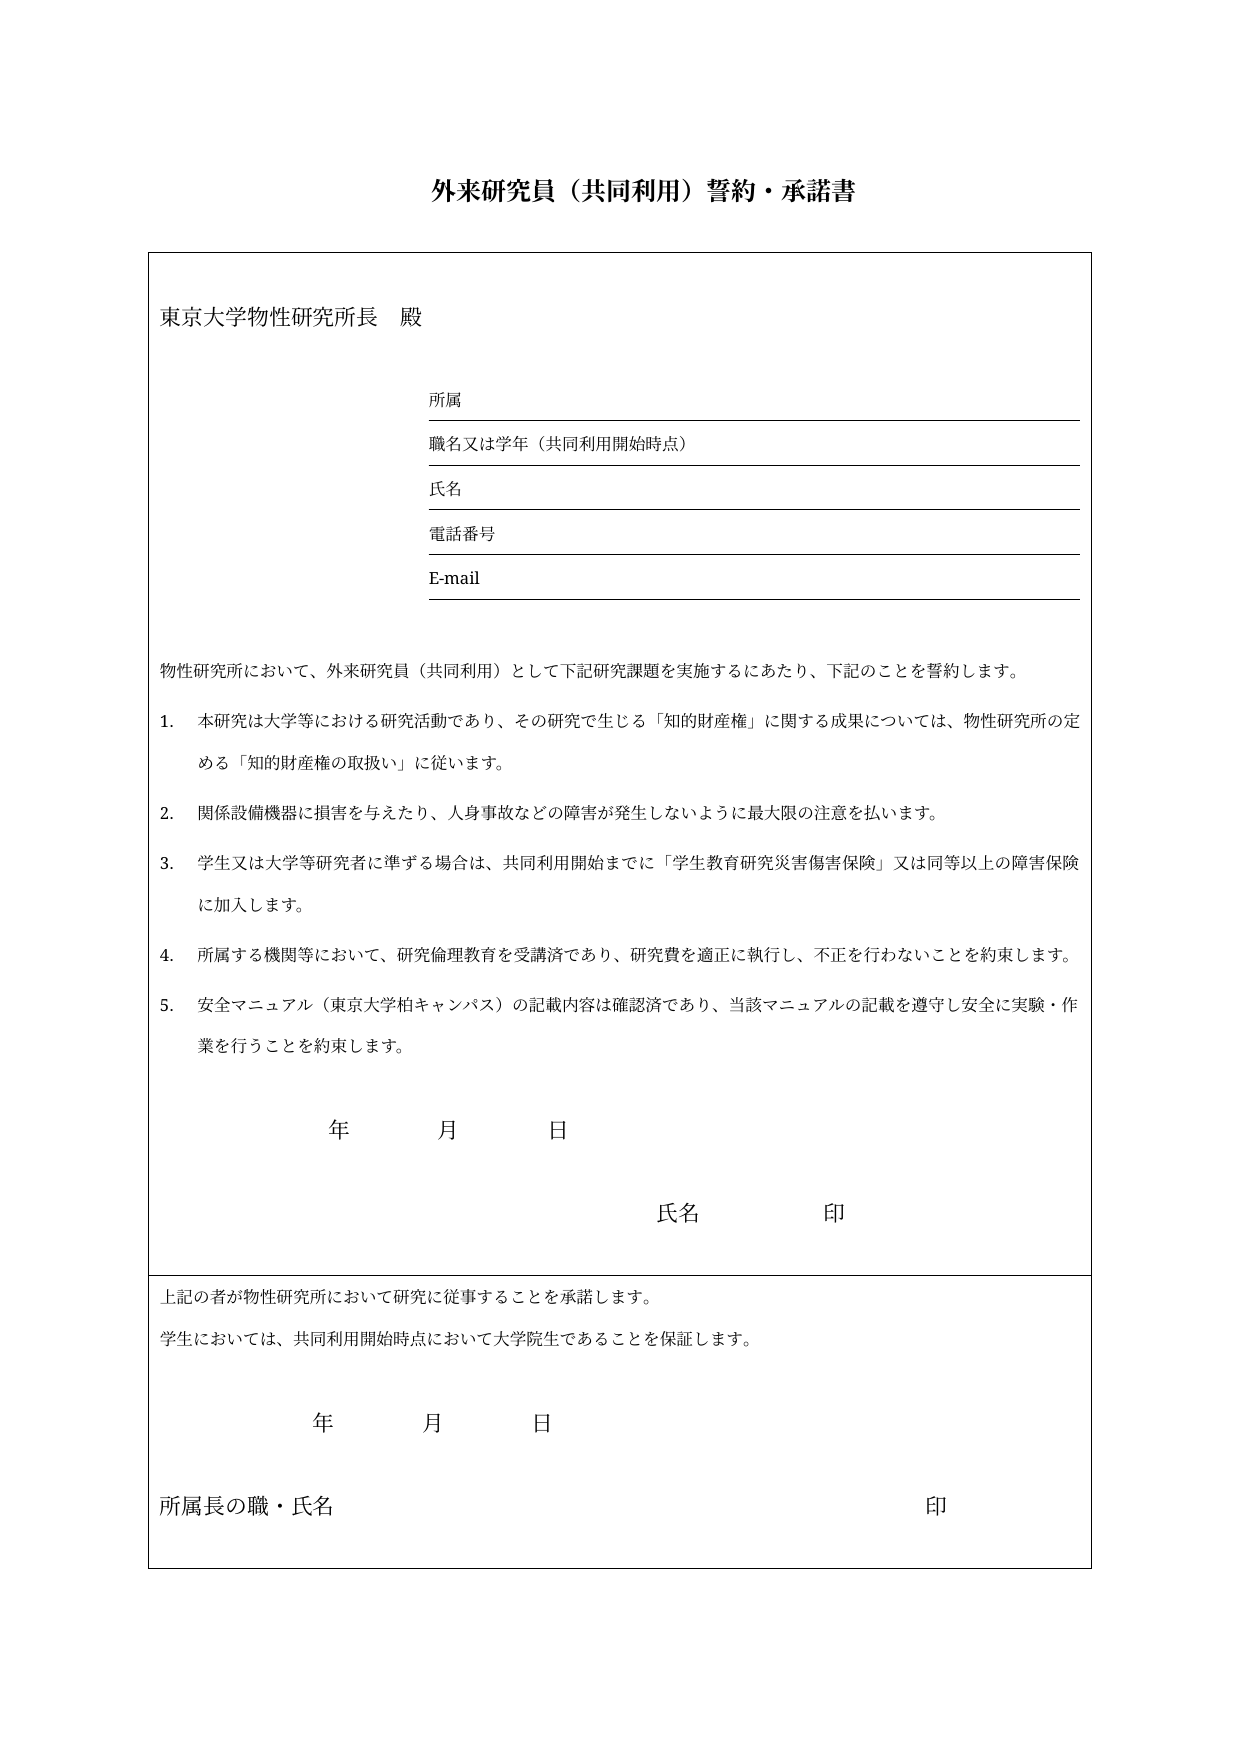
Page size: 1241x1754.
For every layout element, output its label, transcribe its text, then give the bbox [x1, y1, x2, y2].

text 外来研究員（共同利用）誓約・承諾書 [148, 169, 1092, 210]
table_header 東京大学物性研究所長 殿 所属 職名又は学年（共同利用開始時点） 氏名 電話番号 E-mail 物性研究所において、外来研究員（共同利用）として下記研究課題を実施するにあたり、下記のことを誓約します。 本研究は大学等における研究活動であり、その研究で生じる「知的財産権」に関する成果については、物性研究所の定める「知的財産権の取扱い」に従います。 関係設備機器に損害を与えたり、人身事故などの障害が発生しないように最大限の注意を払います。 学生又は大学等研究者に準ずる場合は、共同利用開始までに「学生教育研究災害傷害保険」又は同等以上の障害保険に加入します。 所属する機関等において、研究倫理教育を受講済であり、研究費を適正に執行し、不正を行わないことを約束します。 安全マニュアル（東京大学柏キャンパス）の記載内容は確認済であり、当該マニュアルの記載を遵守し安全に実験・作業を行うことを約束します。 年 月 日 氏名 印 [149, 253, 1091, 1275]
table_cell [149, 1276, 1091, 1568]
